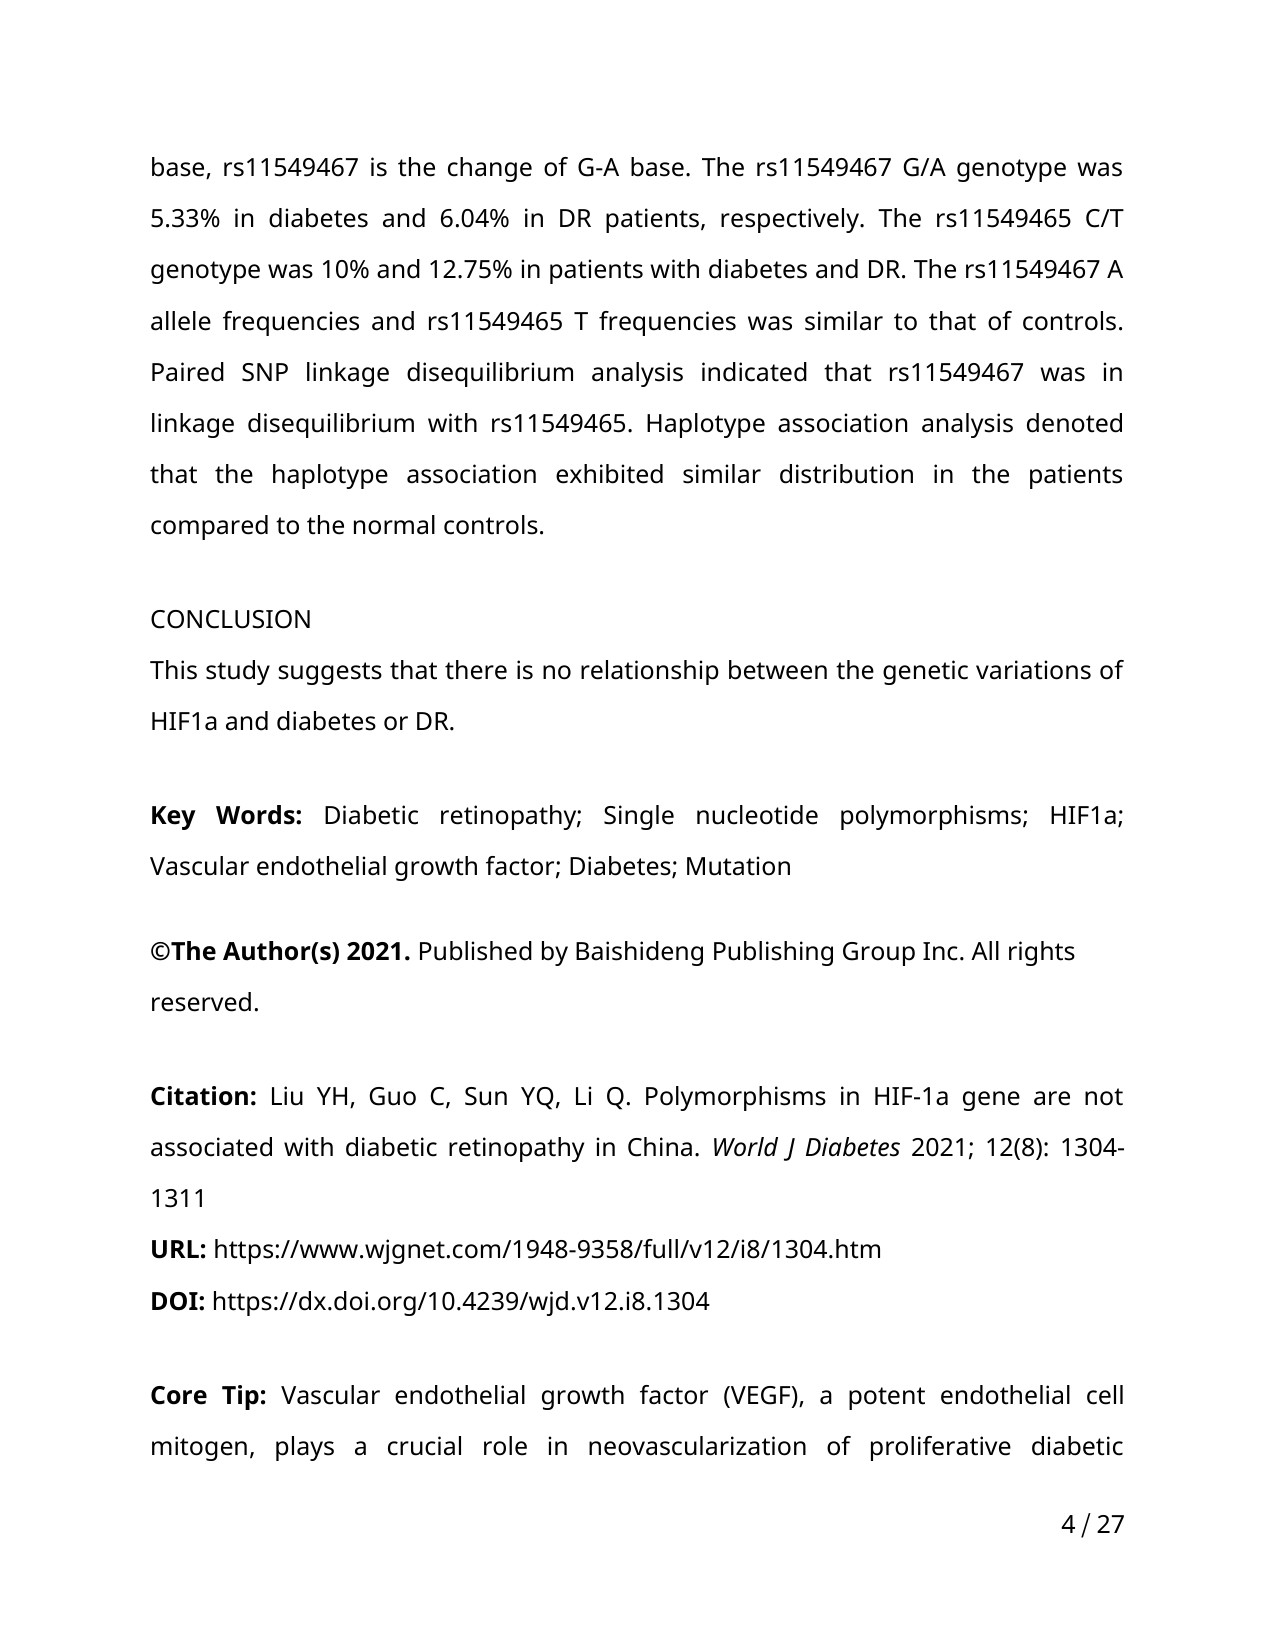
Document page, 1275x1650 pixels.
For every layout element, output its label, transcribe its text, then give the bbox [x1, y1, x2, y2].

text DOI: https://dx.doi.org/10.4239/wjd.v12.i8.1304 [150, 1283, 1125, 1317]
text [150, 1377, 1125, 1462]
text Citation: Liu YH, Guo C, Sun YQ, Li Q. Polymorphisms in HIF-1a gene are not associated with diabetic retinopathy in China. World J Diabetes 2021; 12(8): 1304-1311 [150, 1079, 1125, 1215]
text This study suggests that there is no relationship between the genetic variations of HIF1a and diabetes or DR. [150, 652, 1125, 738]
text ©The Author(s) 2021. Published by Baishideng Publishing Group Inc. All rights reserved. [150, 934, 1125, 1019]
text URL: https://www.wjgnet.com/1948-9358/full/v12/i8/1304.htm [150, 1232, 1125, 1266]
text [150, 150, 1125, 541]
text CONCLUSION [150, 601, 1125, 636]
text Key Words: Diabetic retinopathy; Single nucleotide polymorphisms; HIF1a; Vascular endothelial growth factor; Diabetes; Mutation [150, 798, 1125, 883]
